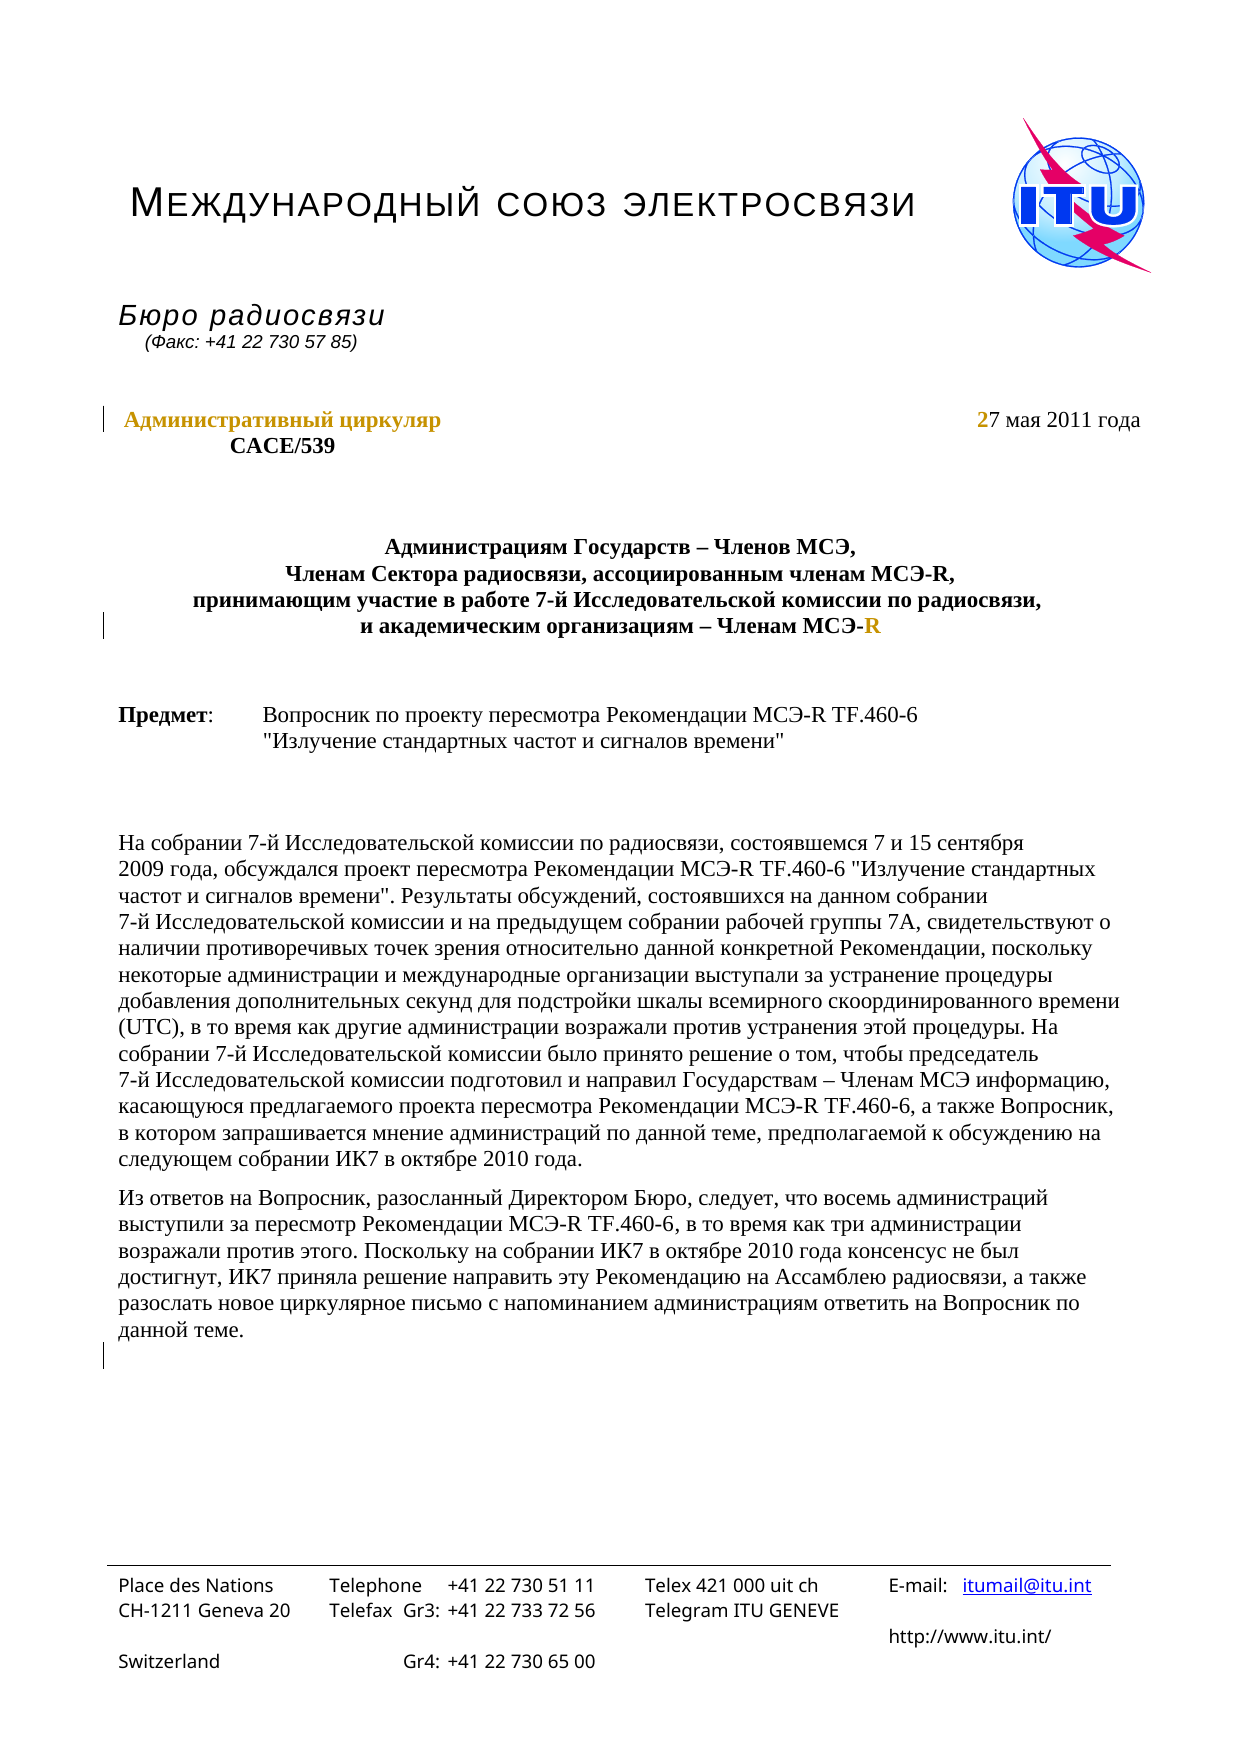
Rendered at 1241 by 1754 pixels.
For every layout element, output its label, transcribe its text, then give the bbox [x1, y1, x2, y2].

table_header [971, 118, 1148, 273]
table_header Международный союз электросвязи [118, 118, 971, 273]
title Администрациям Государств – Членов МСЭ, Членам Сектора радиосвязи, ассоциированным членам МСЭ-R, принимающим участие в работе 7-й Исследовательской комиссии по радиосвязи, и академическим организациям – Членам МСЭ-R [118, 533, 1122, 639]
table_header [1024, 118, 1163, 273]
table_header Бюро радиосвязи (Факс: +41 22 730 57 85) [107, 273, 1152, 353]
table_header Вопросник по проекту пересмотра Рекомендации МСЭ-R TF.460-6 "Излучение стандартных частот и сигналов времени" [251, 676, 1133, 754]
table_header 27 мая 2011 года [458, 406, 1152, 458]
text Из ответов на Вопросник, разосланный Директором Бюро, следует, что восемь администраций выступили за пересмотр Рекомендации МСЭ-R TF.460-6, в то время как три администрации возражали против этого. Поскольку на собрании ИК7 в октябре 2010 года консенсус не был достигнут, ИК7 приняла решение направить эту Рекомендацию на Ассамблею радиосвязи, а также разослать новое циркулярное письмо с напоминанием администрациям ответить на Вопросник по данной теме. [118, 1184, 1122, 1342]
table_header Предмет: [107, 676, 251, 754]
table_header Административный циркуляр CACE/539 [107, 406, 458, 458]
text На собрании 7-й Исследовательской комиссии по радиосвязи, состоявшемся 7 и 15 сентября 2009 года, обсуждался проект пересмотра Рекомендации МСЭ-R TF.460-6 "Излучение стандартных частот и сигналов времени". Результаты обсуждений, состоявшихся на данном собрании 7-й Исследовательской комиссии и на предыдущем собрании рабочей группы 7А, свидетельствуют о наличии противоречивых точек зрения относительно данной конкретной Рекомендации, поскольку некоторые администрации и международные организации выступали за устранение процедуры добавления дополнительных секунд для подстройки шкалы всемирного скоординированного времени (UTC), в то время как другие администрации возражали против устранения этой процедуры. На собрании 7-й Исследовательской комиссии было принято решение о том, чтобы председатель 7-й Исследовательской комиссии подготовил и направил Государствам – Членам МСЭ информацию, касающуюся предлагаемого проекта пересмотра Рекомендации МСЭ-R TF.460-6, а также Вопросник, в котором запрашивается мнение администраций по данной теме, предполагаемой к обсуждению на следующем собрании ИК7 в октябре 2010 года. [118, 829, 1122, 1172]
